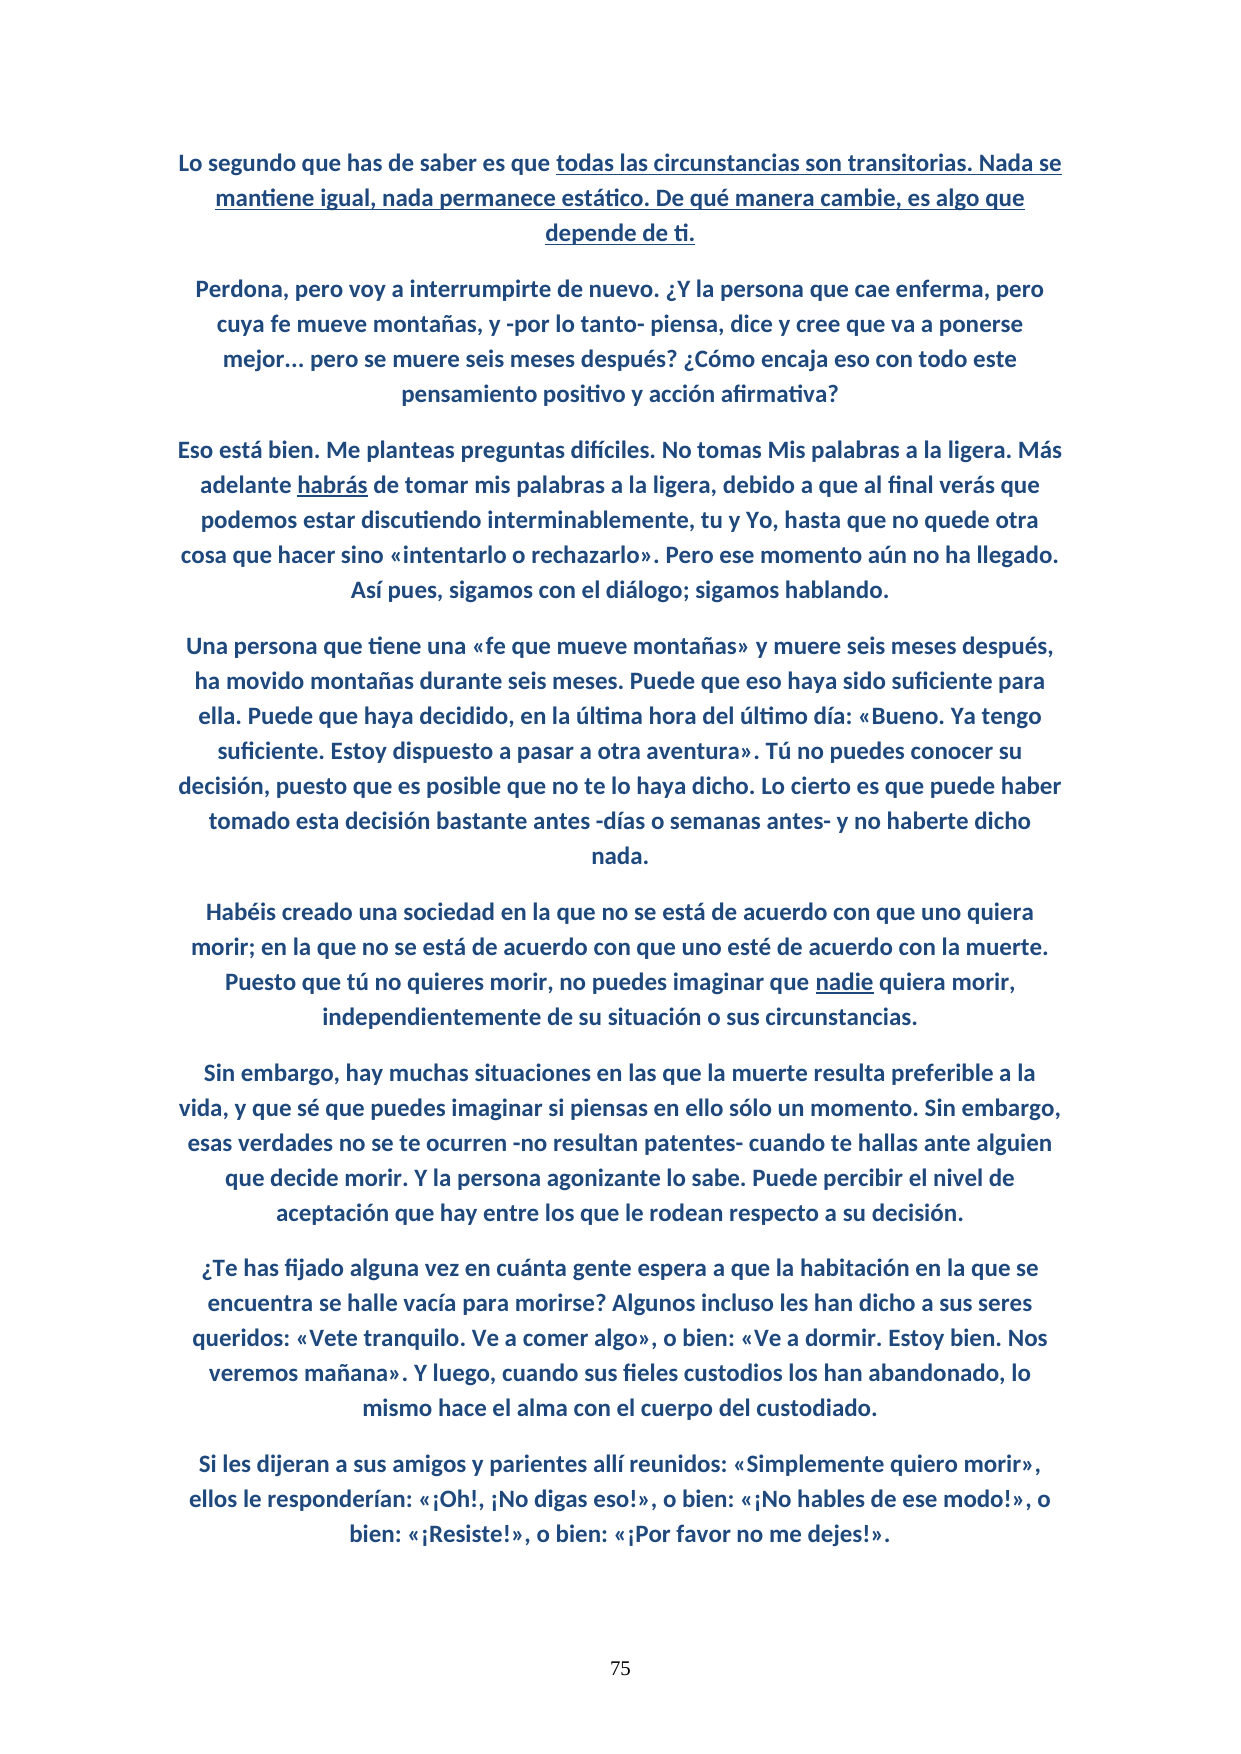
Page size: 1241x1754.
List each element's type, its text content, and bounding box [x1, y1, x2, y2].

text Lo segundo que has de saber es que todas las circunstancias son transitorias. Nada se mantiene igual, nada permanece estático. De qué manera cambie, es algo que depende de ti. [177, 148, 1063, 248]
text ¿Te has fijado alguna vez en cuánta gente espera a que la habitación en la que se encuentra se halle vacía para morirse? Algunos incluso les han dicho a sus seres queridos: «Vete tranquilo. Ve a comer algo», o bien: «Ve a dormir. Estoy bien. Nos veremos mañana». Y luego, cuando sus fieles custodios los han abandonado, lo mismo hace el alma con el cuerpo del custodiado. [177, 1253, 1063, 1423]
text Eso está bien. Me planteas preguntas difíciles. No tomas Mis palabras a la ligera. Más adelante habrás de tomar mis palabras a la ligera, debido a que al final verás que podemos estar discutiendo interminablemente, tu y Yo, hasta que no quede otra cosa que hacer sino «intentarlo o rechazarlo». Pero ese momento aún no ha llegado. Así pues, sigamos con el diálogo; sigamos hablando. [177, 434, 1063, 605]
text Habéis creado una sociedad en la que no se está de acuerdo con que uno quiera morir; en la que no se está de acuerdo con que uno esté de acuerdo con la muerte. Puesto que tú no quieres morir, no puedes imaginar que nadie quiera morir, independientemente de su situación o sus circunstancias. [177, 896, 1063, 1031]
text Sin embargo, hay muchas situaciones en las que la muerte resulta preferible a la vida, y que sé que puedes imaginar si piensas en ello sólo un momento. Sin embargo, esas verdades no se te ocurren -no resultan patentes- cuando te hallas ante alguien que decide morir. Y la persona agonizante lo sabe. Puede percibir el nivel de aceptación que hay entre los que le rodean respecto a su decisión. [177, 1057, 1063, 1227]
text Perdona, pero voy a interrumpirte de nuevo. ¿Y la persona que cae enferma, pero cuya fe mueve montañas, y -por lo tanto- piensa, dice y cree que va a ponerse mejor... pero se muere seis meses después? ¿Cómo encaja eso con todo este pensamiento positivo y acción afirmativa? [177, 273, 1063, 409]
text Si les dijeran a sus amigos y parientes allí reunidos: «Simplemente quiero morir», ellos le responderían: «¡Oh!, ¡No digas eso!», o bien: «¡No hables de ese modo!», o bien: «¡Resiste!», o bien: «¡Por favor no me dejes!». [177, 1448, 1063, 1549]
text Una persona que tiene una «fe que mueve montañas» y muere seis meses después, ha movido montañas durante seis meses. Puede que eso haya sido suficiente para ella. Puede que haya decidido, en la última hora del último día: «Bueno. Ya tengo suficiente. Estoy dispuesto a pasar a otra aventura». Tú no puedes conocer su decisión, puesto que es posible que no te lo haya dicho. Lo cierto es que puede haber tomado esta decisión bastante antes -días o semanas antes- y no haberte dicho nada. [177, 630, 1063, 871]
